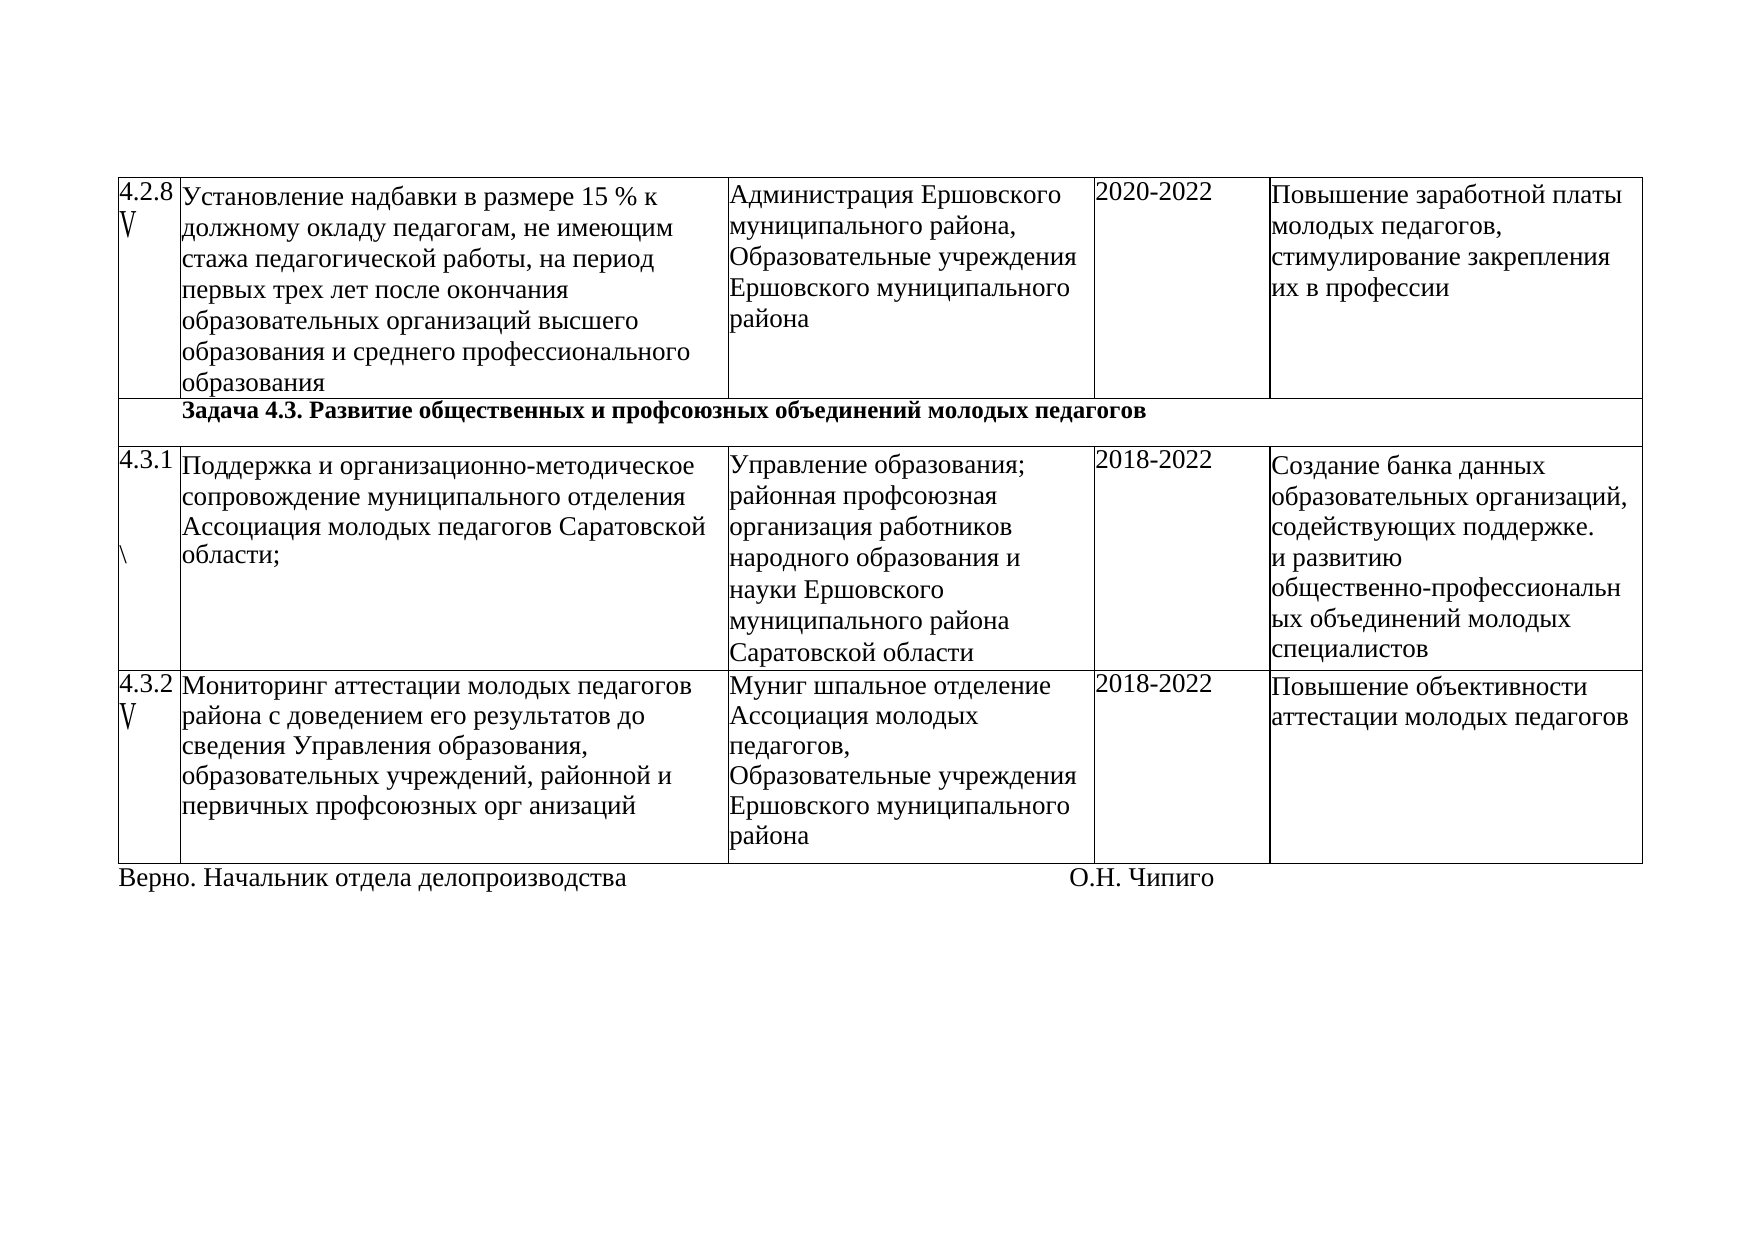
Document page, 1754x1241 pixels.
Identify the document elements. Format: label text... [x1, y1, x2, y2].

table_cell 2020-2022 [1095, 178, 1269, 398]
table_cell 2018-2022 [1095, 671, 1269, 863]
text Верно. Начальник отдела делопроизводства О.Н. Чипиго [118, 864, 1636, 891]
table_cell области; [181, 542, 728, 670]
table_cell 4.3.2 V [119, 671, 180, 863]
table_cell Поддержка и организационно-методическое сопровождение муниципального отделения Ассоциация молодых педагогов Саратовской [181, 447, 728, 542]
table_cell 4.3.1 [119, 447, 180, 542]
table_cell Администрация Ершовского муниципального района, Образовательные учреждения Ершовского муниципального района [729, 178, 1094, 398]
table_cell Повышение заработной платы молодых педагогов, стимулирование закрепления их в профессии [1271, 178, 1642, 398]
table_cell Повышение объективности аттестации молодых педагогов [1271, 671, 1642, 863]
table_cell [119, 399, 181, 446]
table_cell \ [119, 542, 180, 670]
table_cell Муниг шпальное отделение Ассоциация молодых педагогов, Образовательные учреждения Ершовского муниципального района [729, 671, 1094, 863]
table_cell Управление образования; районная профсоюзная организация работников [729, 447, 1094, 542]
table_cell Установление надбавки в размере 15 % к должному окладу педагогам, не имеющим стажа педагогической работы, на период первых трех лет после окончания образовательных организаций высшего образования и среднего профессионального образования [181, 178, 728, 398]
table_cell [1095, 542, 1269, 670]
table_cell народного образования и науки Ершовского муниципального района Саратовской области [729, 542, 1094, 670]
table_cell 2018-2022 [1095, 447, 1269, 542]
table_cell 4.2.8 V [119, 178, 180, 398]
table_cell Задача 4.3. Развитие общественных и профсоюзных объединений молодых педагогов [181, 399, 1642, 446]
table_cell Создание банка данных образовательных организаций, содействующих поддержке. [1271, 447, 1642, 542]
table_cell Мониторинг аттестации молодых педагогов района с доведением его результатов до сведения Управления образования, образовательных учреждений, районной и первичных профсоюзных орг анизаций [181, 671, 728, 863]
table_cell и развитию общественно-профессиональн ых объединений молодых специалистов [1271, 542, 1642, 670]
